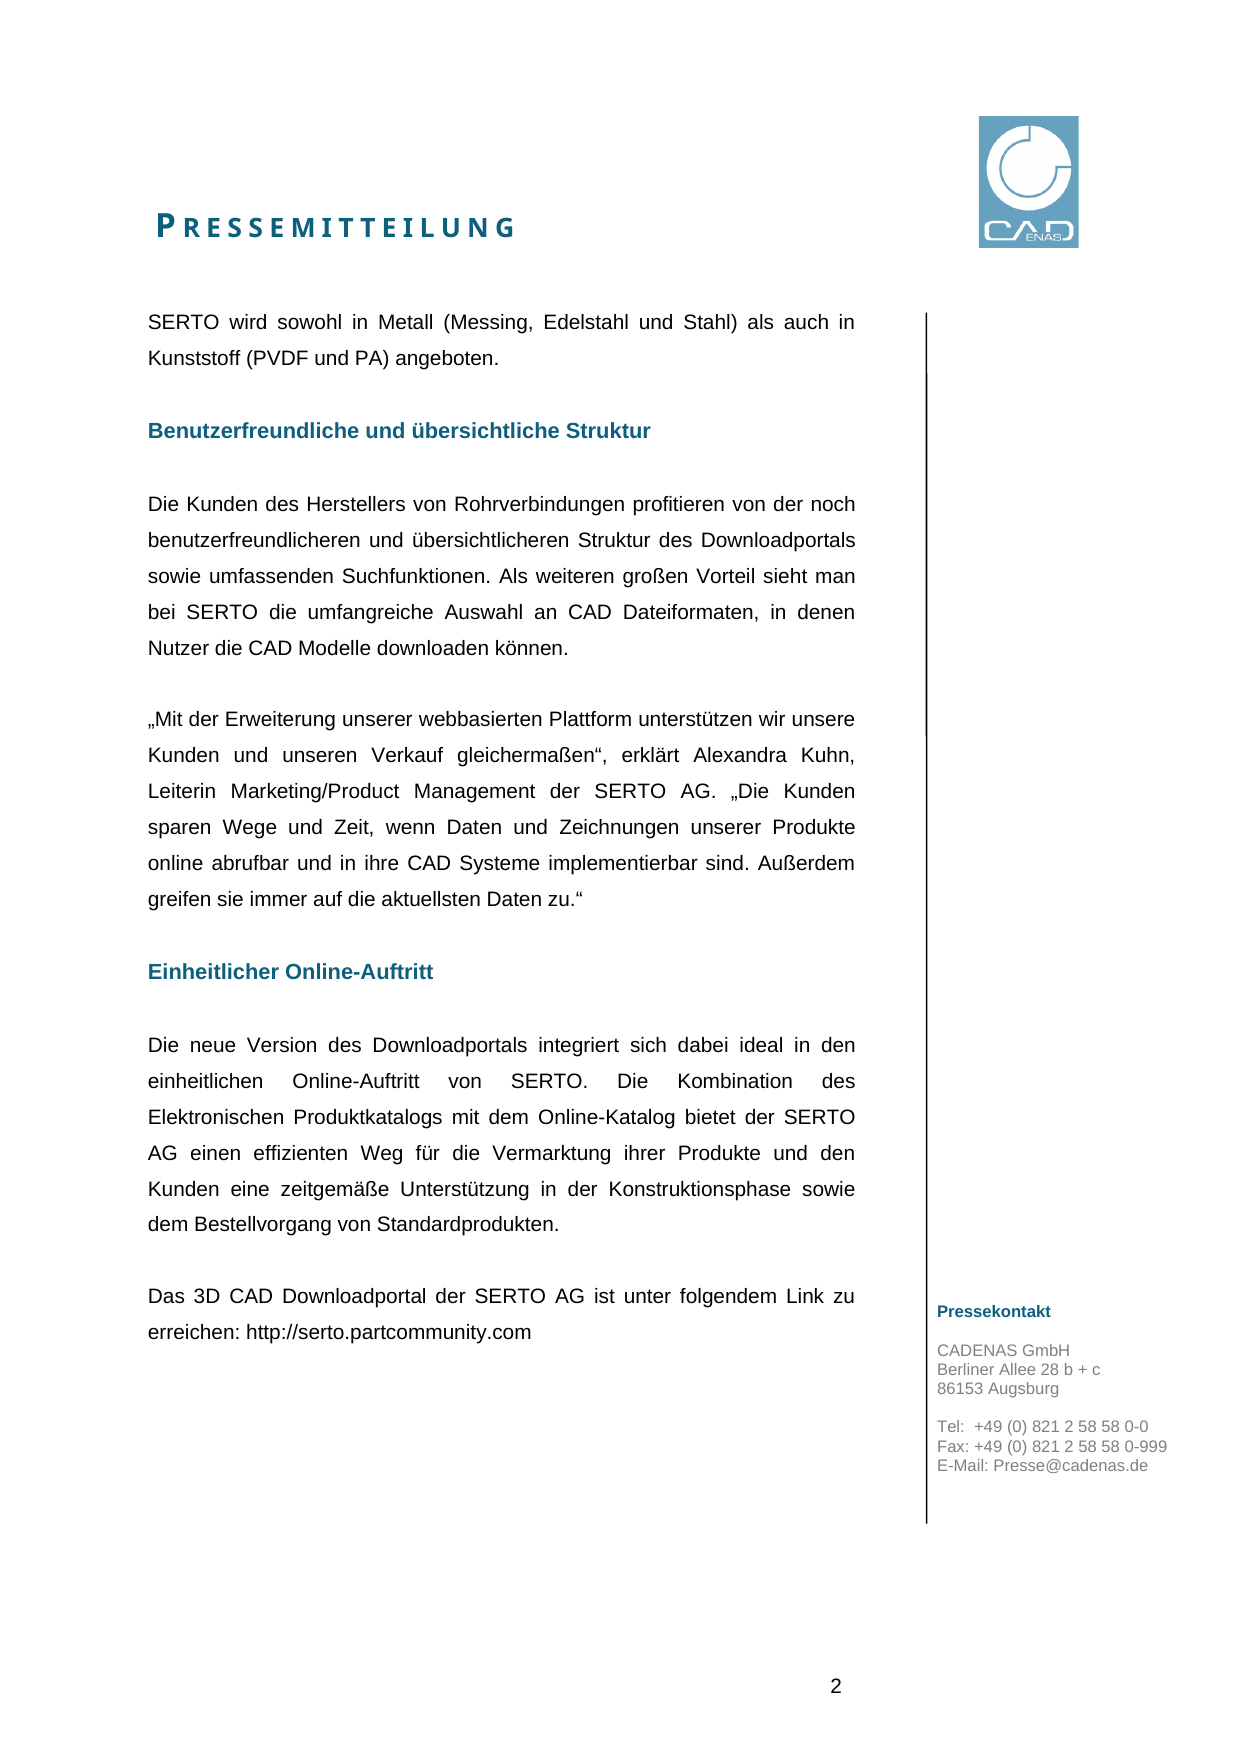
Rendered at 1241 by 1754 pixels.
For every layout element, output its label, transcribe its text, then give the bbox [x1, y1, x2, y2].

text Benutzerfreundliche und übersichtliche Struktur [148, 418, 812, 443]
text „Mit der Erweiterung unserer webbasierten Plattform unterstützen wir unsere Kunden und unseren Verkauf gleichermaßen“, erklärt Alexandra Kuhn, Leiterin Marketing/Product Management der SERTO AG. „Die Kunden sparen Wege und Zeit, wenn Daten und Zeichnungen unserer Produkte online abrufbar und in ihre CAD Systeme implementierbar sind. Außerdem greifen sie immer auf die aktuellsten Daten zu.“ [148, 707, 856, 911]
text Das 3D CAD Downloadportal der SERTO AG ist unter folgendem Link zu erreichen: http://serto.partcommunity.com [148, 1284, 856, 1344]
text Die Kunden des Herstellers von Rohrverbindungen profitieren von der noch benutzerfreundlicheren und übersichtlicheren Struktur des Downloadportals sowie umfassenden Suchfunktionen. Als weiteren großen Vorteil sieht man bei SERTO die umfangreiche Auswahl an CAD Dateiformaten, in denen Nutzer die CAD Modelle downloaden können. [148, 492, 856, 659]
text Einheitlicher Online-Auftritt [148, 959, 856, 984]
text Die neue Version des Downloadportals integriert sich dabei ideal in den einheitlichen Online-Auftritt von SERTO. Die Kombination des Elektronischen Produktkatalogs mit dem Online-Katalog bietet der SERTO AG einen effizienten Weg für die Vermarktung ihrer Produkte und den Kunden eine zeitgemäße Unterstützung in der Konstruktionsphase sowie dem Bestellvorgang von Standardprodukten. [148, 1033, 856, 1236]
picture [978, 116, 1079, 248]
